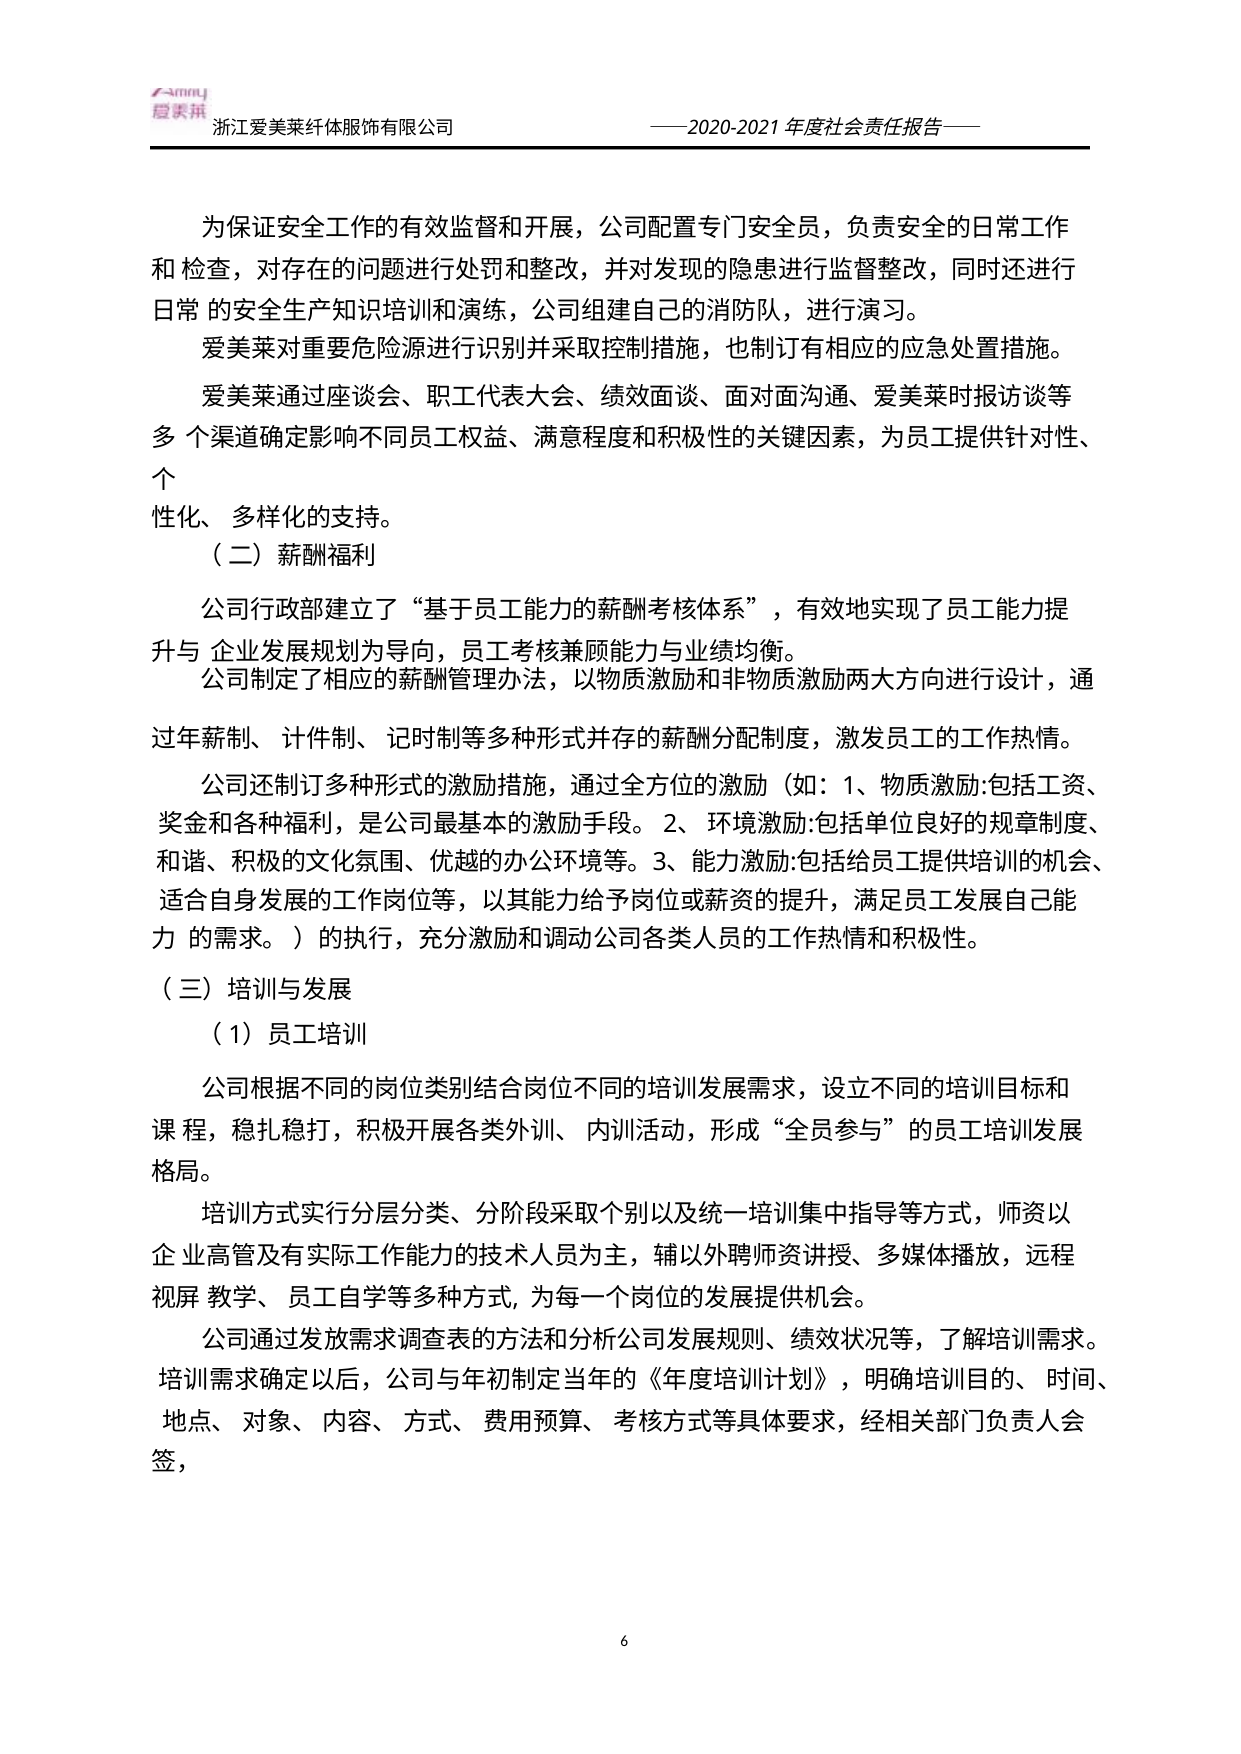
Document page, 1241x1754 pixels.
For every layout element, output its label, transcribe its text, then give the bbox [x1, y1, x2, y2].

text 公司行政部建立了“基于员工能力的薪酬考核体系”，有效地实现了员工能力提升与 企业发展规划为导向，员工考核兼顾能力与业绩均衡。 [151, 590, 1091, 668]
text （ 三）培训与发展 [147, 977, 1101, 1004]
text 过年薪制、 计件制、 记时制等多种形式并存的薪酬分配制度，激发员工的工作热情。 [147, 723, 1101, 754]
text （ 1）员工培训 [147, 1021, 1101, 1049]
text （ 二）薪酬福利 [147, 543, 1101, 570]
picture [150, 88, 212, 135]
text 培训方式实行分层分类、分阶段采取个别以及统一培训集中指导等方式，师资以企 业高管及有实际工作能力的技术人员为主，辅以外聘师资讲授、多媒体播放，远程视屏 教学、 员工自学等多种方式, 为每一个岗位的发展提供机会。 [151, 1194, 1090, 1313]
text 性化、 多样化的支持。 [147, 501, 1101, 532]
text 公司通过发放需求调查表的方法和分析公司发展规则、绩效状况等，了解培训需求。 培训需求确定以后，公司与年初制定当年的《年度培训计划》，明确培训目的、 时间、 地点、 对象、 内容、 方式、 费用预算、 考核方式等具体要求，经相关部门负责人会签， [151, 1319, 1101, 1478]
text 爱美莱通过座谈会、职工代表大会、绩效面谈、面对面沟通、爱美莱时报访谈等多 个渠道确定影响不同员工权益、满意程度和积极性的关键因素，为员工提供针对性、个 [151, 376, 1090, 496]
picture [150, 146, 1090, 151]
text 公司根据不同的岗位类别结合岗位不同的培训发展需求，设立不同的培训目标和课 程，稳扎稳打，积极开展各类外训、 内训活动，形成“全员参与”的员工培训发展格局。 [151, 1068, 1090, 1188]
text 爱美莱对重要危险源进行识别并采取控制措施，也制订有相应的应急处置措施。 [147, 333, 1101, 363]
text 公司制定了相应的薪酬管理办法，以物质激励和非物质激励两大方向进行设计，通 [147, 673, 1101, 723]
text 公司还制订多种形式的激励措施，通过全方位的激励（如：1、物质激励:包括工资、 奖金和各种福利，是公司最基本的激励手段。 2、 环境激励:包括单位良好的规章制度、 和谐、积极的文化氛围、优越的办公环境等。3、能力激励:包括给员工提供培训的机会、 适合自身发展的工作岗位等，以其能力给予岗位或薪资的提升，满足员工发展自己能力 的需求。 ）的执行，充分激励和调动公司各类人员的工作热情和积极性。 [151, 765, 1098, 955]
text 为保证安全工作的有效监督和开展，公司配置专门安全员，负责安全的日常工作和 检查，对存在的问题进行处罚和整改，并对发现的隐患进行监督整改，同时还进行日常 的安全生产知识培训和演练，公司组建自己的消防队，进行演习。 [151, 207, 1090, 327]
